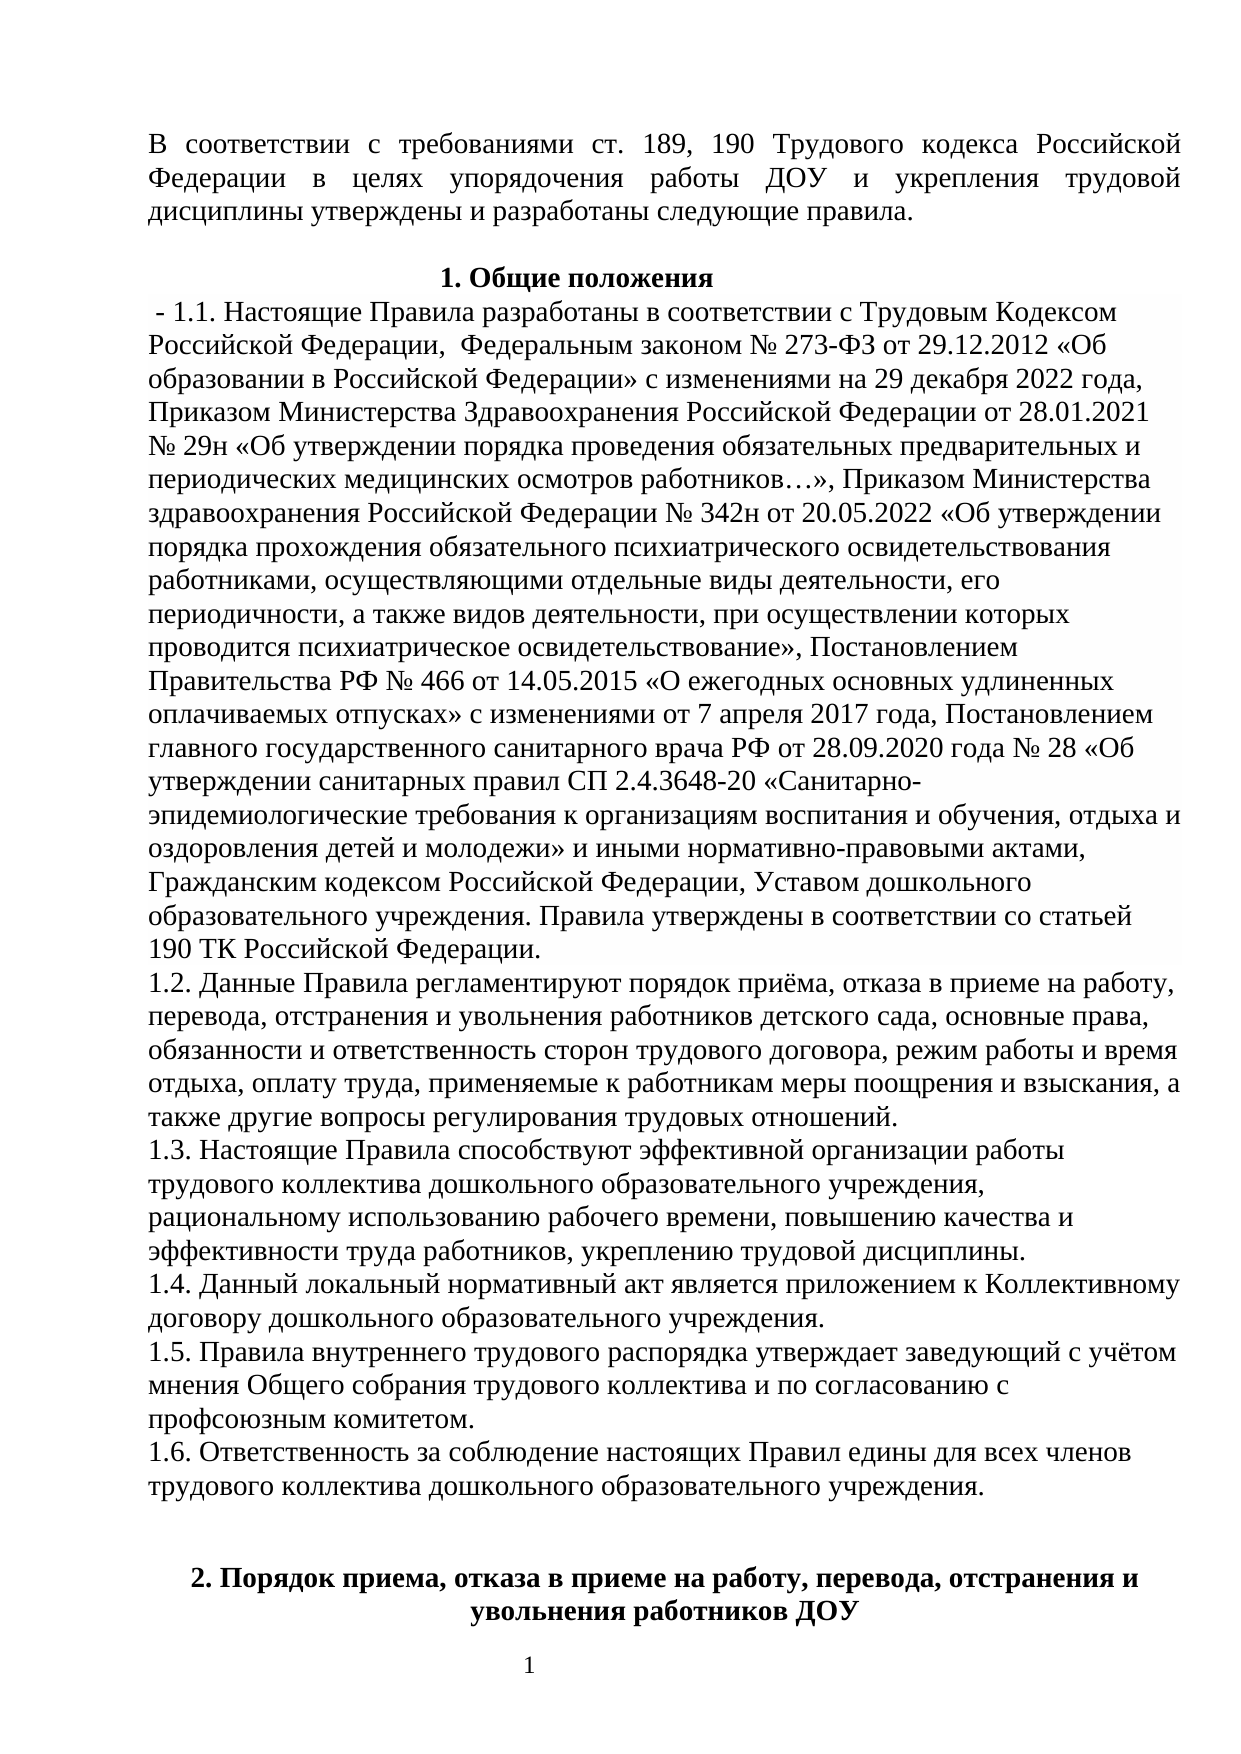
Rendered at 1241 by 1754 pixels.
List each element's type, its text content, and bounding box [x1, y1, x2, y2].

text 1.2. Данные Правила регламентируют порядок приёма, отказа в приеме на работу, перевода, отстранения и увольнения работников детского сада, основные права, обязанности и ответственность сторон трудового договора, режим работы и время отдыха, оплату труда, применяемые к работникам меры поощрения и взыскания, а также другие вопросы регулирования трудовых отношений. [148, 965, 1182, 1132]
text 2. Порядок приема, отказа в приеме на работу, перевода, отстранения и увольнения работников ДОУ [148, 1560, 1182, 1627]
text В соответствии с требованиями ст. 189, 190 Трудового кодекса Российской Федерации в целях упорядочения работы ДОУ и укрепления трудовой дисциплины утверждены и разработаны следующие правила. [148, 126, 1182, 227]
text - 1.1. Настоящие Правила разработаны в соответствии с Трудовым Кодексом Российской Федерации, Федеральным законом № 273-ФЗ от 29.12.2012 «Об образовании в Российской Федерации» с изменениями на 29 декабря 2022 года, Приказом Министерства Здравоохранения Российской Федерации от 28.01.2021 № 29н «Об утверждении порядка проведения обязательных предварительных и периодических медицинских осмотров работников…», Приказом Министерства здравоохранения Российской Федерации № 342н от 20.05.2022 «Об утверждении порядка прохождения обязательного психиатрического освидетельствования работниками, осуществляющими отдельные виды деятельности, его периодичности, а также видов деятельности, при осуществлении которых проводится психиатрическое освидетельствование», Постановлением Правительства РФ № 466 от 14.05.2015 «О ежегодных основных удлиненных оплачиваемых отпусках» с изменениями от 7 апреля 2017 года, Постановлением главного государственного санитарного врача РФ от 28.09.2020 года № 28 «Об утверждении санитарных правил СП 2.4.3648-20 «Санитарно-эпидемиологические требования к организациям воспитания и обучения, отдыха и оздоровления детей и молодежи» и иными нормативно-правовыми актами, Гражданским кодексом Российской Федерации, Уставом дошкольного образовательного учреждения. Правила утверждены в соответствии со статьей 190 ТК Российской Федерации. [148, 294, 1182, 965]
text 1.6. Ответственность за соблюдение настоящих Правил едины для всех членов трудового коллектива дошкольного образовательного учреждения. [148, 1434, 1183, 1501]
text 1.3. Настоящие Правила способствуют эффективной организации работы трудового коллектива дошкольного образовательного учреждения, рациональному использованию рабочего времени, повышению качества и эффективности труда работников, укреплению трудовой дисциплины. [148, 1132, 1182, 1267]
text 1.4. Данный локальный нормативный акт является приложением к Коллективному договору дошкольного образовательного учреждения. [148, 1267, 1182, 1334]
text 1. Общие положения [148, 260, 1182, 294]
text 1.5. Правила внутреннего трудового распорядка утверждает заведующий с учётом мнения Общего собрания трудового коллектива и по согласованию с профсоюзным комитетом. [148, 1334, 1182, 1434]
